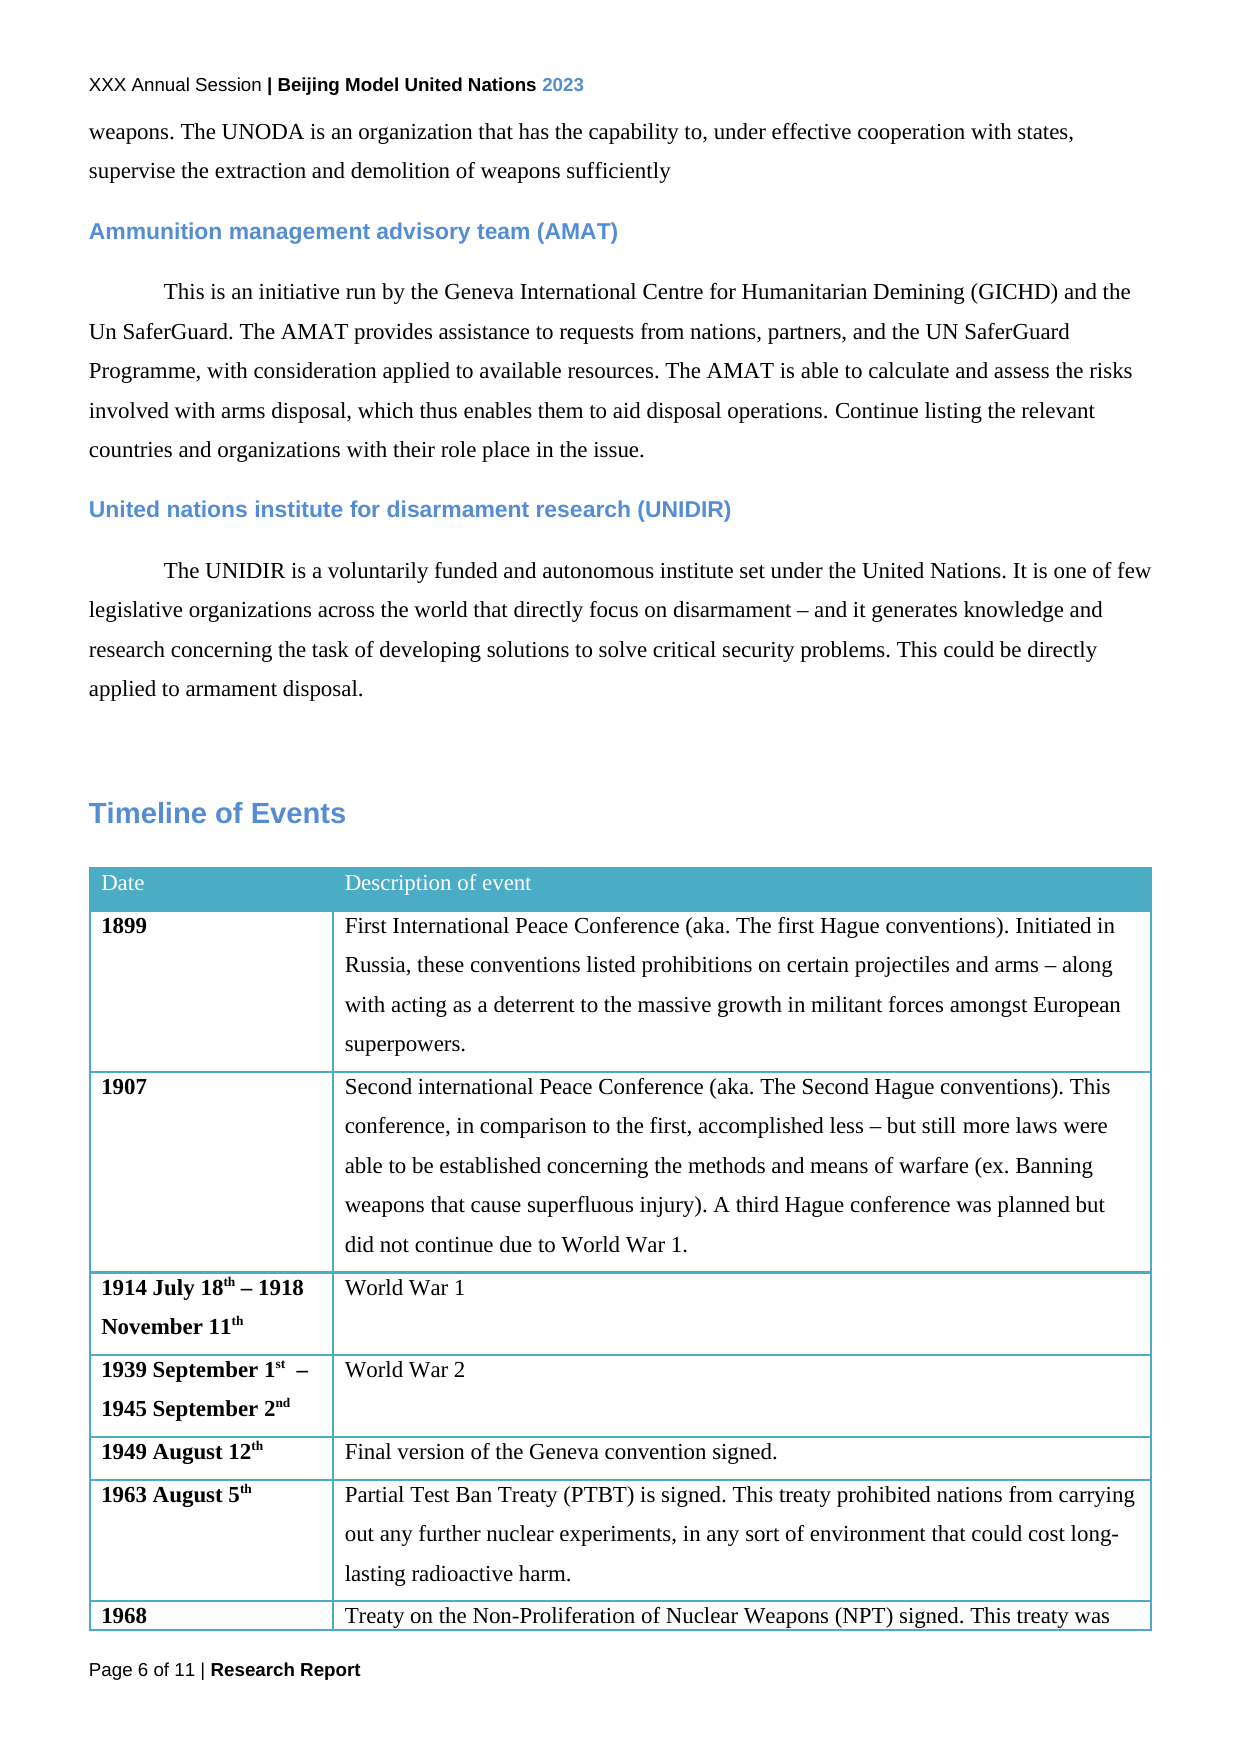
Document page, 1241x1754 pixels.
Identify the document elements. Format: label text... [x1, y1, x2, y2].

table_cell 1963 August 5th [91, 1481, 332, 1600]
table_header Date [91, 869, 332, 910]
table_cell Second international Peace Conference (aka. The Second Hague conventions). This conference, in comparison to the first, accomplished less – but still more laws were able to be established concerning the methods and means of warfare (ex. Banning weapons that cause superfluous injury). A third Hague conference was planned but did not continue due to World War 1. [334, 1073, 1150, 1271]
table_cell 1914 July 18th – 1918 November 11th [91, 1274, 332, 1354]
table_cell Final version of the Geneva convention signed. [334, 1438, 1150, 1478]
table_cell World War 1 [334, 1274, 1150, 1354]
title United nations institute for disarmament research (UNIDIR) [89, 496, 1152, 523]
table_cell First International Peace Conference (aka. The first Hague conventions). Initiated in Russia, these conventions listed prohibitions on certain projectiles and arms – along with acting as a deterrent to the massive growth in militant forces amongst European superpowers. [334, 912, 1150, 1071]
table_header Description of event [334, 869, 1150, 910]
subtitle Ammunition management advisory team (AMAT) [89, 218, 1152, 244]
table_cell World War 2 [334, 1356, 1150, 1436]
table_cell 1939 September 1st –1945 September 2nd [91, 1356, 332, 1436]
table_cell 1899 [91, 912, 332, 1071]
table_cell 1949 August 12th [91, 1438, 332, 1478]
table_cell 1968 [91, 1602, 332, 1629]
text The UNIDIR is a voluntarily funded and autonomous institute set under the United Nations. It is one of few legislative organizations across the world that directly focus on disarmament – and it generates knowledge and research concerning the task of developing solutions to solve critical security problems. This could be directly applied to armament disposal. [89, 557, 1152, 702]
title Timeline of Events [89, 796, 1152, 829]
table_cell 1907 [91, 1073, 332, 1271]
table_cell Partial Test Ban Treaty (PTBT) is signed. This treaty prohibited nations from carrying out any further nuclear experiments, in any sort of environment that could cost long-lasting radioactive harm. [334, 1481, 1150, 1600]
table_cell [334, 1602, 1150, 1629]
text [89, 118, 1152, 184]
text This is an initiative run by the Geneva International Centre for Humanitarian Demining (GICHD) and the Un SaferGuard. The AMAT provides assistance to requests from nations, partners, and the UN SaferGuard Programme, with consideration applied to available resources. The AMAT is able to calculate and assess the risks involved with arms disposal, which thus enables them to aid disposal operations. Continue listing the relevant countries and organizations with their role place in the issue. [89, 278, 1152, 462]
